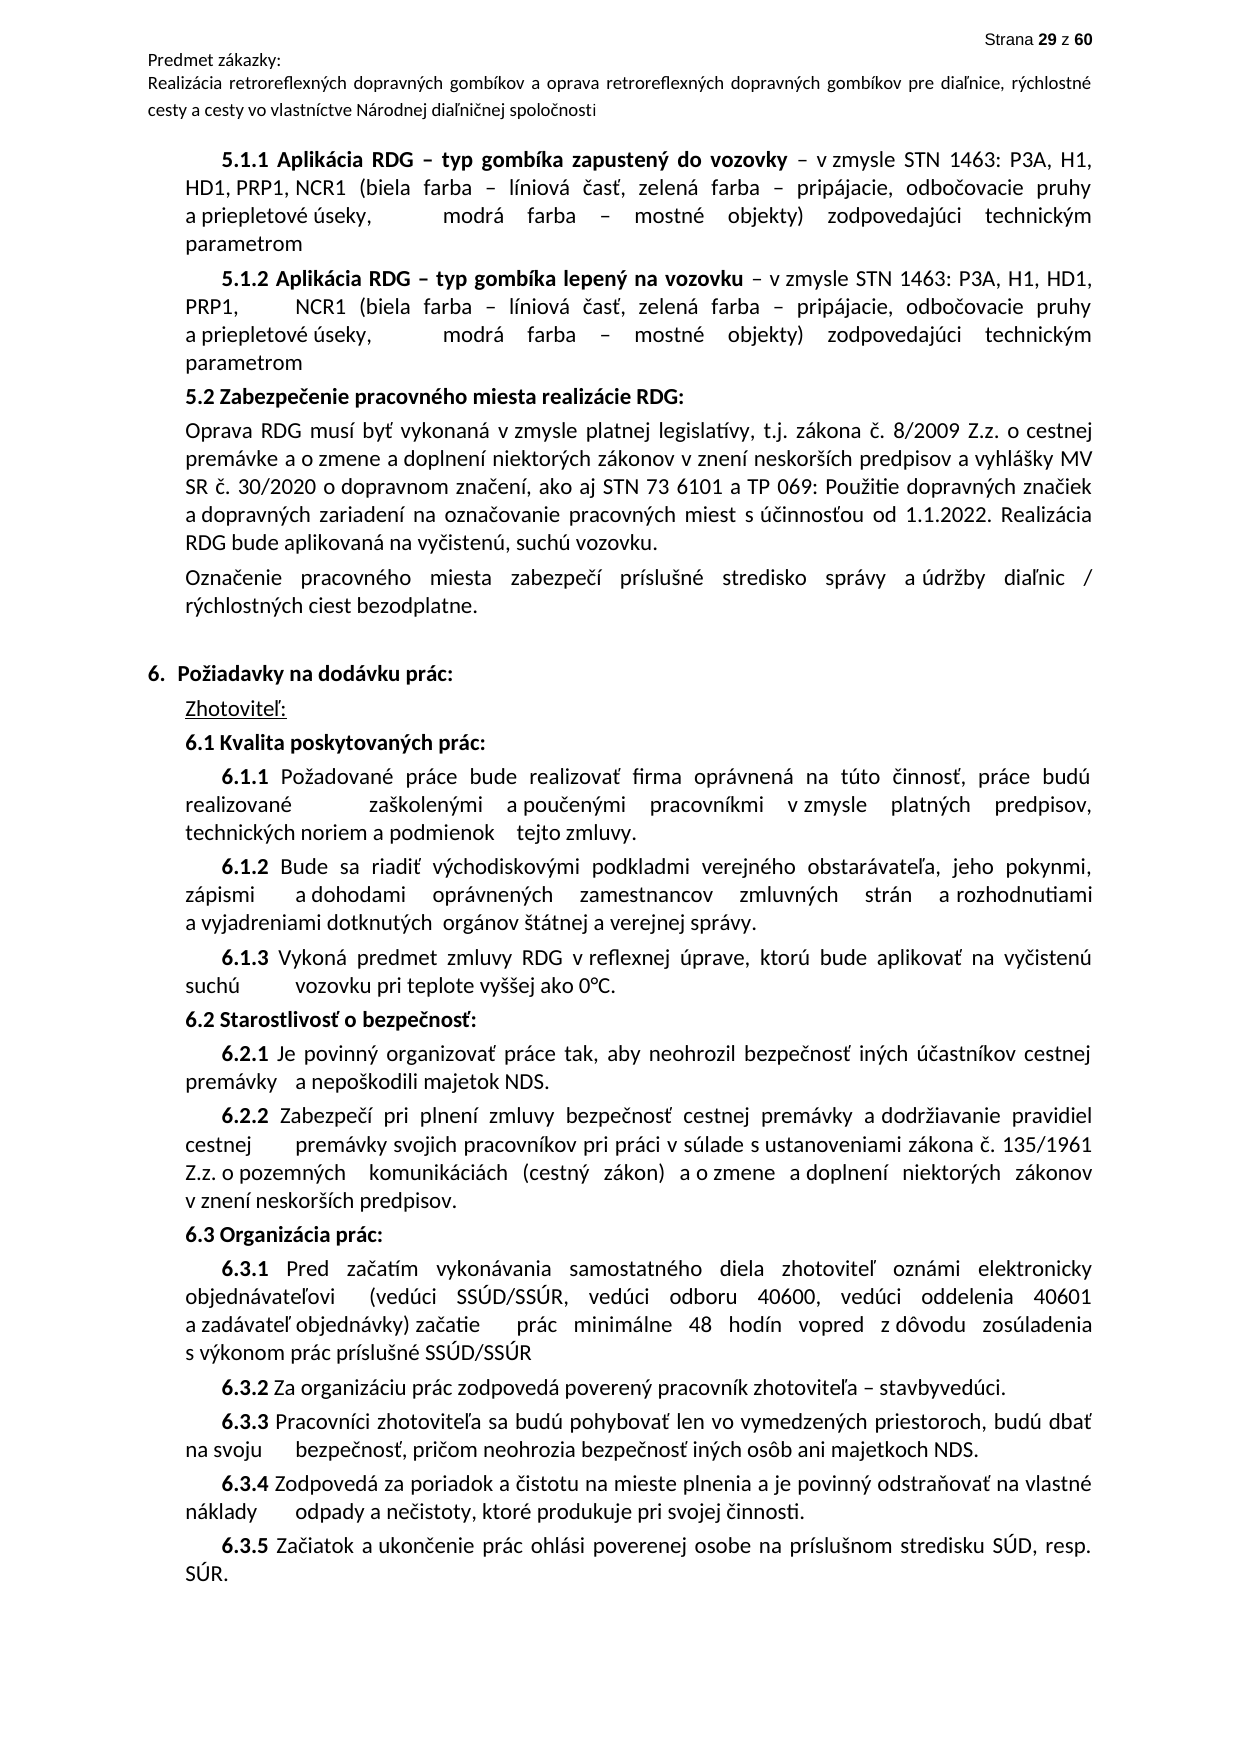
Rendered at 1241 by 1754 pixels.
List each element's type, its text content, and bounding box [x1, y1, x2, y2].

list 6.1.2 Bude sa riadiť východiskovými podkladmi verejného obstarávateľa, jeho pokynmi, zápismi a dohodami oprávnených zamestnancov zmluvných strán a rozhodnutiami a vyjadreniami dotknutých orgánov štátnej a verejnej správy. [185, 852, 1093, 937]
list Zhotoviteľ: [185, 694, 1093, 722]
list 6.3.4 Zodpovedá za poriadok a čistotu na mieste plnenia a je povinný odstraňovať na vlastné náklady odpady a nečistoty, ktoré produkuje pri svojej činnosti. [185, 1469, 1093, 1525]
list Oprava RDG musí byť vykonaná v zmysle platnej legislatívy, t.j. zákona č. 8/2009 Z.z. o cestnej premávke a o zmene a doplnení niektorých zákonov v znení neskorších predpisov a vyhlášky MV SR č. 30/2020 o dopravnom značení, ako aj STN 73 6101 a TP 069: Použitie dopravných značiek a dopravných zariadení na označovanie pracovných miest s účinnosťou od 1.1.2022. Realizácia RDG bude aplikovaná na vyčistenú, suchú vozovku. [185, 416, 1093, 557]
list 6.3.3 Pracovníci zhotoviteľa sa budú pohybovať len vo vymedzených priestoroch, budú dbať na svoju bezpečnosť, pričom neohrozia bezpečnosť iných osôb ani majetkoch NDS. [185, 1407, 1093, 1463]
list 6.3.5 Začiatok a ukončenie prác ohlási poverenej osobe na príslušnom stredisku SÚD, resp. SÚR. [185, 1531, 1093, 1587]
list 6.1.3 Vykoná predmet zmluvy RDG v reflexnej úprave, ktorú bude aplikovať na vyčistenú suchú vozovku pri teplote vyššej ako 0°C. [185, 943, 1093, 999]
list 6.2.2 Zabezpečí pri plnení zmluvy bezpečnosť cestnej premávky a dodržiavanie pravidiel cestnej premávky svojich pracovníkov pri práci v súlade s ustanoveniami zákona č. 135/1961 Z.z. o pozemných komunikáciách (cestný zákon) a o zmene a doplnení niektorých zákonov v znení neskorších predpisov. [185, 1102, 1093, 1214]
list 6.2.1 Je povinný organizovať práce tak, aby neohrozil bezpečnosť iných účastníkov cestnej premávky a nepoškodili majetok NDS. [185, 1039, 1093, 1095]
list 5.2 Zabezpečenie pracovného miesta realizácie RDG: [185, 382, 1093, 410]
list 6.3 Organizácia prác: [185, 1220, 1093, 1248]
list 6.3.1 Pred začatím vykonávania samostatného diela zhotoviteľ oznámi elektronicky objednávateľovi (vedúci SSÚD/SSÚR, vedúci odboru 40600, vedúci oddelenia 40601 a zadávateľ objednávky) začatie prác minimálne 48 hodín vopred z dôvodu zosúladenia s výkonom prác príslušné SSÚD/SSÚR [185, 1254, 1093, 1366]
list Označenie pracovného miesta zabezpečí príslušné stredisko správy a údržby diaľnic / rýchlostných ciest bezodplatne. [185, 563, 1093, 619]
list 6.2 Starostlivosť o bezpečnosť: [185, 1005, 1093, 1033]
list 5.1.2 Aplikácia RDG – typ gombíka lepený na vozovku – v zmysle STN 1463: P3A, H1, HD1, PRP1, NCR1 (biela farba – líniová časť, zelená farba – pripájacie, odbočovacie pruhy a priepletové úseky, modrá farba – mostné objekty) zodpovedajúci technickým parametrom [185, 264, 1093, 376]
list 5.1.1 Aplikácia RDG – typ gombíka zapustený do vozovky – v zmysle STN 1463: P3A, H1, HD1, PRP1, NCR1 (biela farba – líniová časť, zelená farba – pripájacie, odbočovacie pruhy a priepletové úseky, modrá farba – mostné objekty) zodpovedajúci technickým parametrom [185, 146, 1093, 258]
list Požiadavky na dodávku prác: [148, 659, 1093, 687]
list 6.1 Kvalita poskytovaných prác: [185, 728, 1093, 756]
list 6.1.1 Požadované práce bude realizovať firma oprávnená na túto činnosť, práce budú realizované zaškolenými a poučenými pracovníkmi v zmysle platných predpisov, technických noriem a podmienok tejto zmluvy. [185, 762, 1093, 846]
list 6.3.2 Za organizáciu prác zodpovedá poverený pracovník zhotoviteľa – stavbyvedúci. [185, 1373, 1093, 1401]
